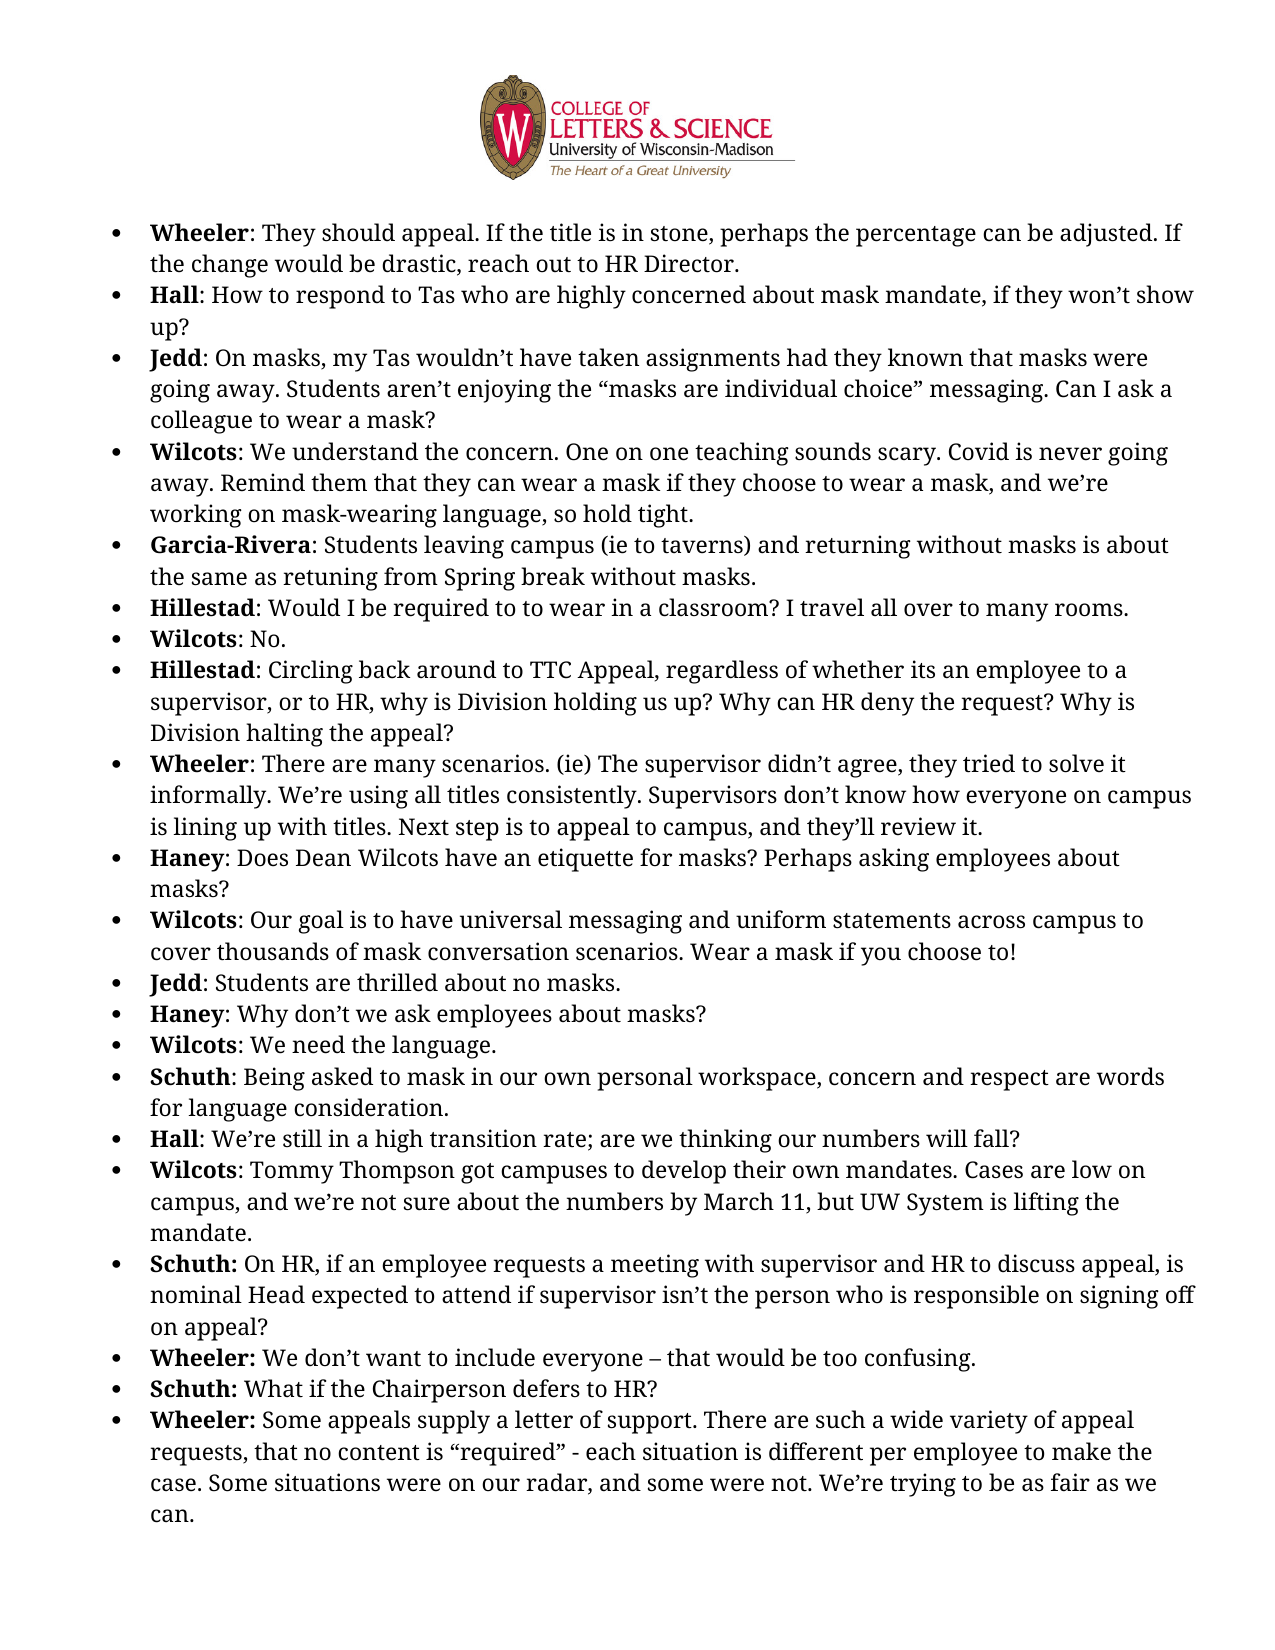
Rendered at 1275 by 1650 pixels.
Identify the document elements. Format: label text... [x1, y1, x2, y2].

list Haney: Why don’t we ask employees about masks? [112, 998, 1200, 1029]
list Wilcots: Tommy Thompson got campuses to develop their own mandates. Cases are low on campus, and we’re not sure about the numbers by March 11, but UW System is lifting the mandate. [112, 1154, 1200, 1248]
list Wheeler: They should appeal. If the title is in stone, perhaps the percentage can be adjusted. If the change would be drastic, reach out to HR Director. [112, 217, 1200, 279]
list Schuth: On HR, if an employee requests a meeting with supervisor and HR to discuss appeal, is nominal Head expected to attend if supervisor isn’t the person who is responsible on signing off on appeal? [112, 1248, 1200, 1342]
list Hall: We’re still in a high transition rate; are we thinking our numbers will fall? [112, 1123, 1200, 1154]
list Hillestad: Circling back around to TTC Appeal, regardless of whether its an employee to a supervisor, or to HR, why is Division holding us up? Why can HR deny the request? Why is Division halting the appeal? [112, 654, 1200, 748]
list Schuth: What if the Chairperson defers to HR? [112, 1373, 1200, 1404]
list Wheeler: Some appeals supply a letter of support. There are such a wide variety of appeal requests, that no content is “required” - each situation is different per employee to make the case. Some situations were on our radar, and some were not. We’re trying to be as fair as we can. [112, 1404, 1200, 1529]
list Wilcots: We need the language. [112, 1029, 1200, 1061]
list Wheeler: We don’t want to include everyone – that would be too confusing. [112, 1342, 1200, 1373]
list Haney: Does Dean Wilcots have an etiquette for masks? Perhaps asking employees about masks? [112, 842, 1200, 904]
list Wilcots: No. [112, 623, 1200, 654]
list Wilcots: We understand the concern. One on one teaching sounds scary. Covid is never going away. Remind them that they can wear a mask if they choose to wear a mask, and we’re working on mask-wearing language, so hold tight. [112, 436, 1200, 529]
picture [480, 75, 796, 180]
list Wilcots: Our goal is to have universal messaging and uniform statements across campus to cover thousands of mask conversation scenarios. Wear a mask if you choose to! [112, 904, 1200, 967]
list Hillestad: Would I be required to to wear in a classroom? I travel all over to many rooms. [112, 592, 1200, 623]
list Jedd: On masks, my Tas wouldn’t have taken assignments had they known that masks were going away. Students aren’t enjoying the “masks are individual choice” messaging. Can I ask a colleague to wear a mask? [112, 342, 1200, 436]
list Wheeler: There are many scenarios. (ie) The supervisor didn’t agree, they tried to solve it informally. We’re using all titles consistently. Supervisors don’t know how everyone on campus is lining up with titles. Next step is to appeal to campus, and they’ll review it. [112, 748, 1200, 842]
list Hall: How to respond to Tas who are highly concerned about mask mandate, if they won’t show up? [112, 279, 1200, 342]
list Garcia-Rivera: Students leaving campus (ie to taverns) and returning without masks is about the same as retuning from Spring break without masks. [112, 529, 1200, 592]
list Schuth: Being asked to mask in our own personal workspace, concern and respect are words for language consideration. [112, 1061, 1200, 1123]
list Jedd: Students are thrilled about no masks. [112, 967, 1200, 998]
